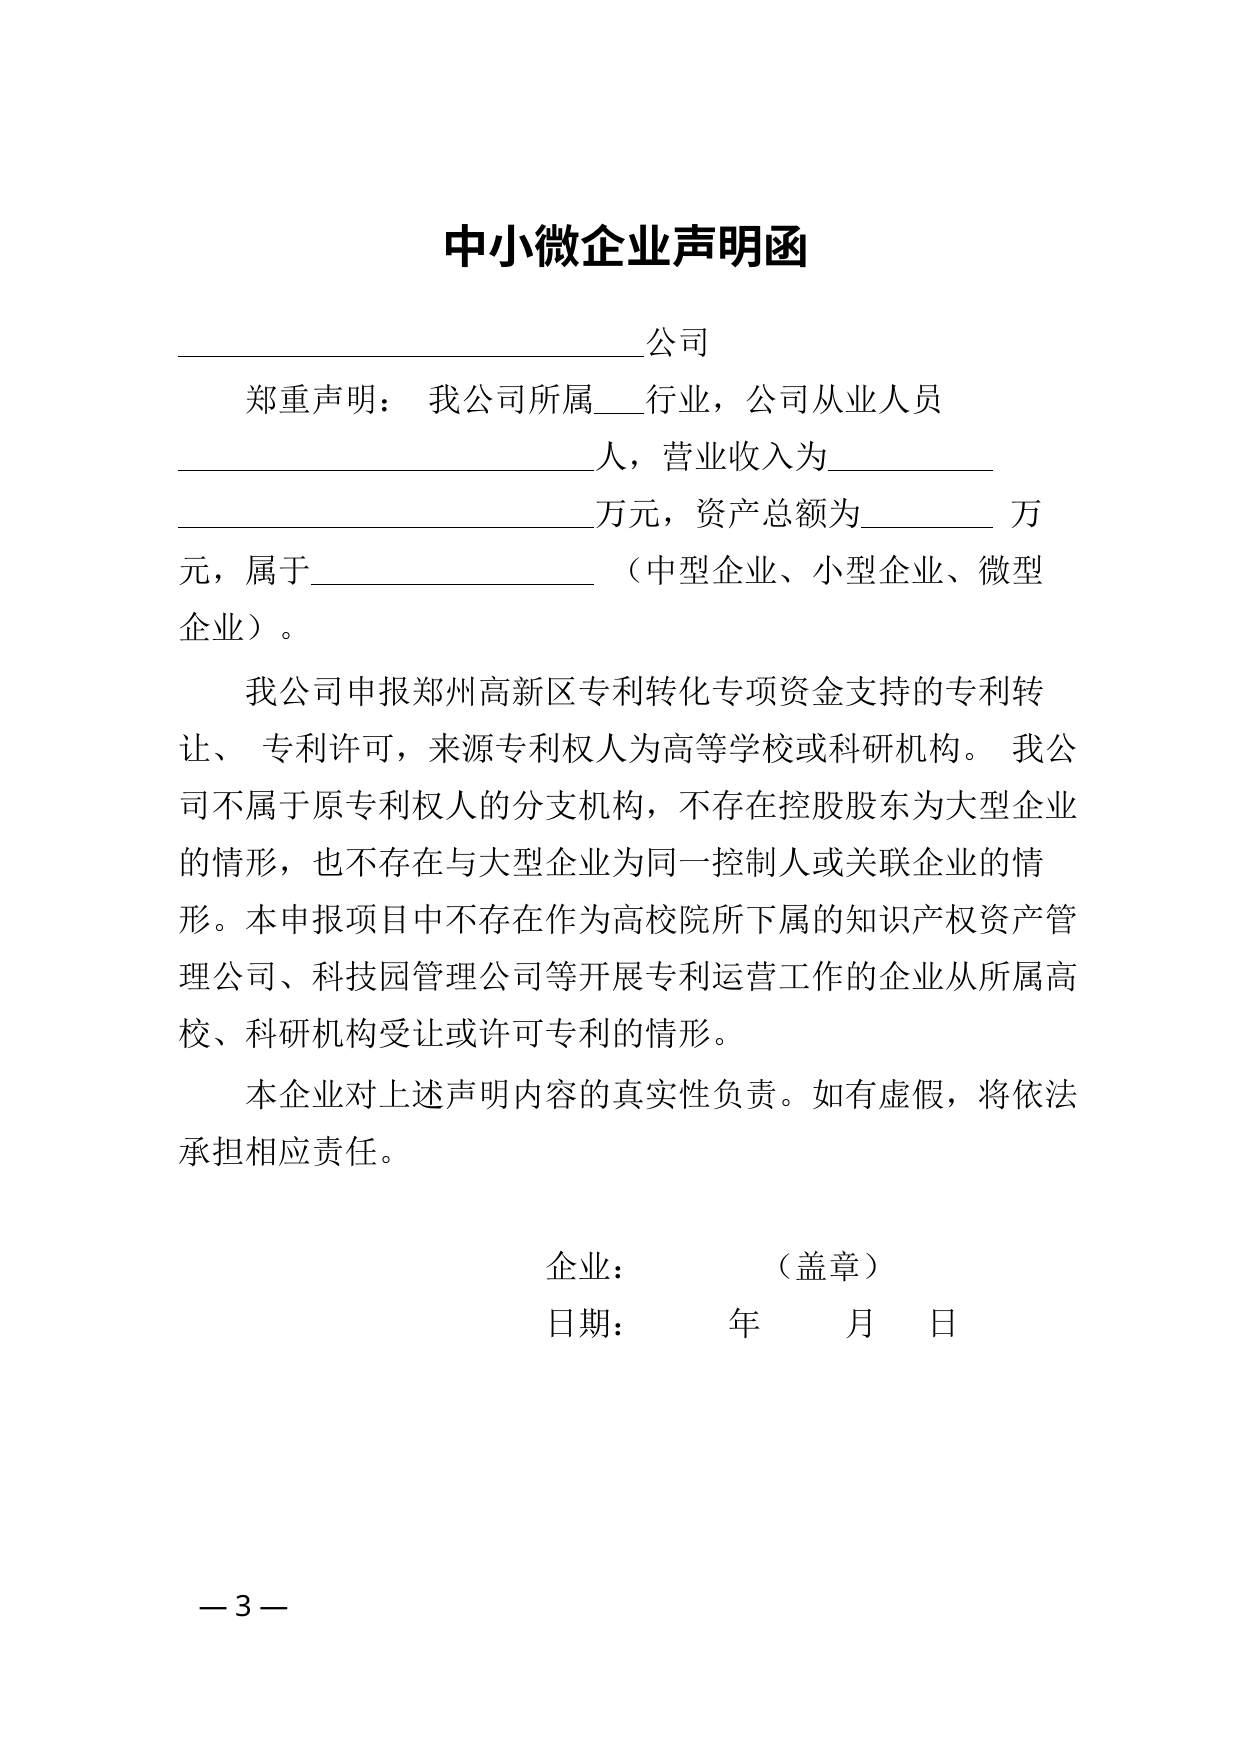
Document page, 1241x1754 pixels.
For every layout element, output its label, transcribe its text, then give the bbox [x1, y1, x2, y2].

text 日期： 年 月 日 [178, 1302, 1058, 1340]
text 中小微企业声明函 [192, 218, 1060, 275]
text 郑重声明： 我公司所属 行业，公司从业人员 人，营业收入为 万元，资产总额为 万元，属于 （中型企业、小型企业、微型企业）。 [178, 378, 1057, 644]
text 企业： （盖章） [178, 1245, 1058, 1283]
text 我公司申报郑州高新区专利转化专项资金支持的专利转让、 专利许可，来源专利权人为高等学校或科研机构。 我公司不属于原专利权人的分支机构，不存在控股股东为大型企业的情形，也不存在与大型企业为同一控制人或关联企业的情形。本申报项目中不存在作为高校院所下属的知识产权资产管理公司、科技园管理公司等开展专利运营工作的企业从所属高校、科研机构受让或许可专利的情形。 [178, 670, 1097, 1050]
text 本企业对上述声明内容的真实性负责。如有虚假，将依法承担相应责任。 [178, 1073, 1082, 1168]
text 公司 [178, 321, 1057, 359]
